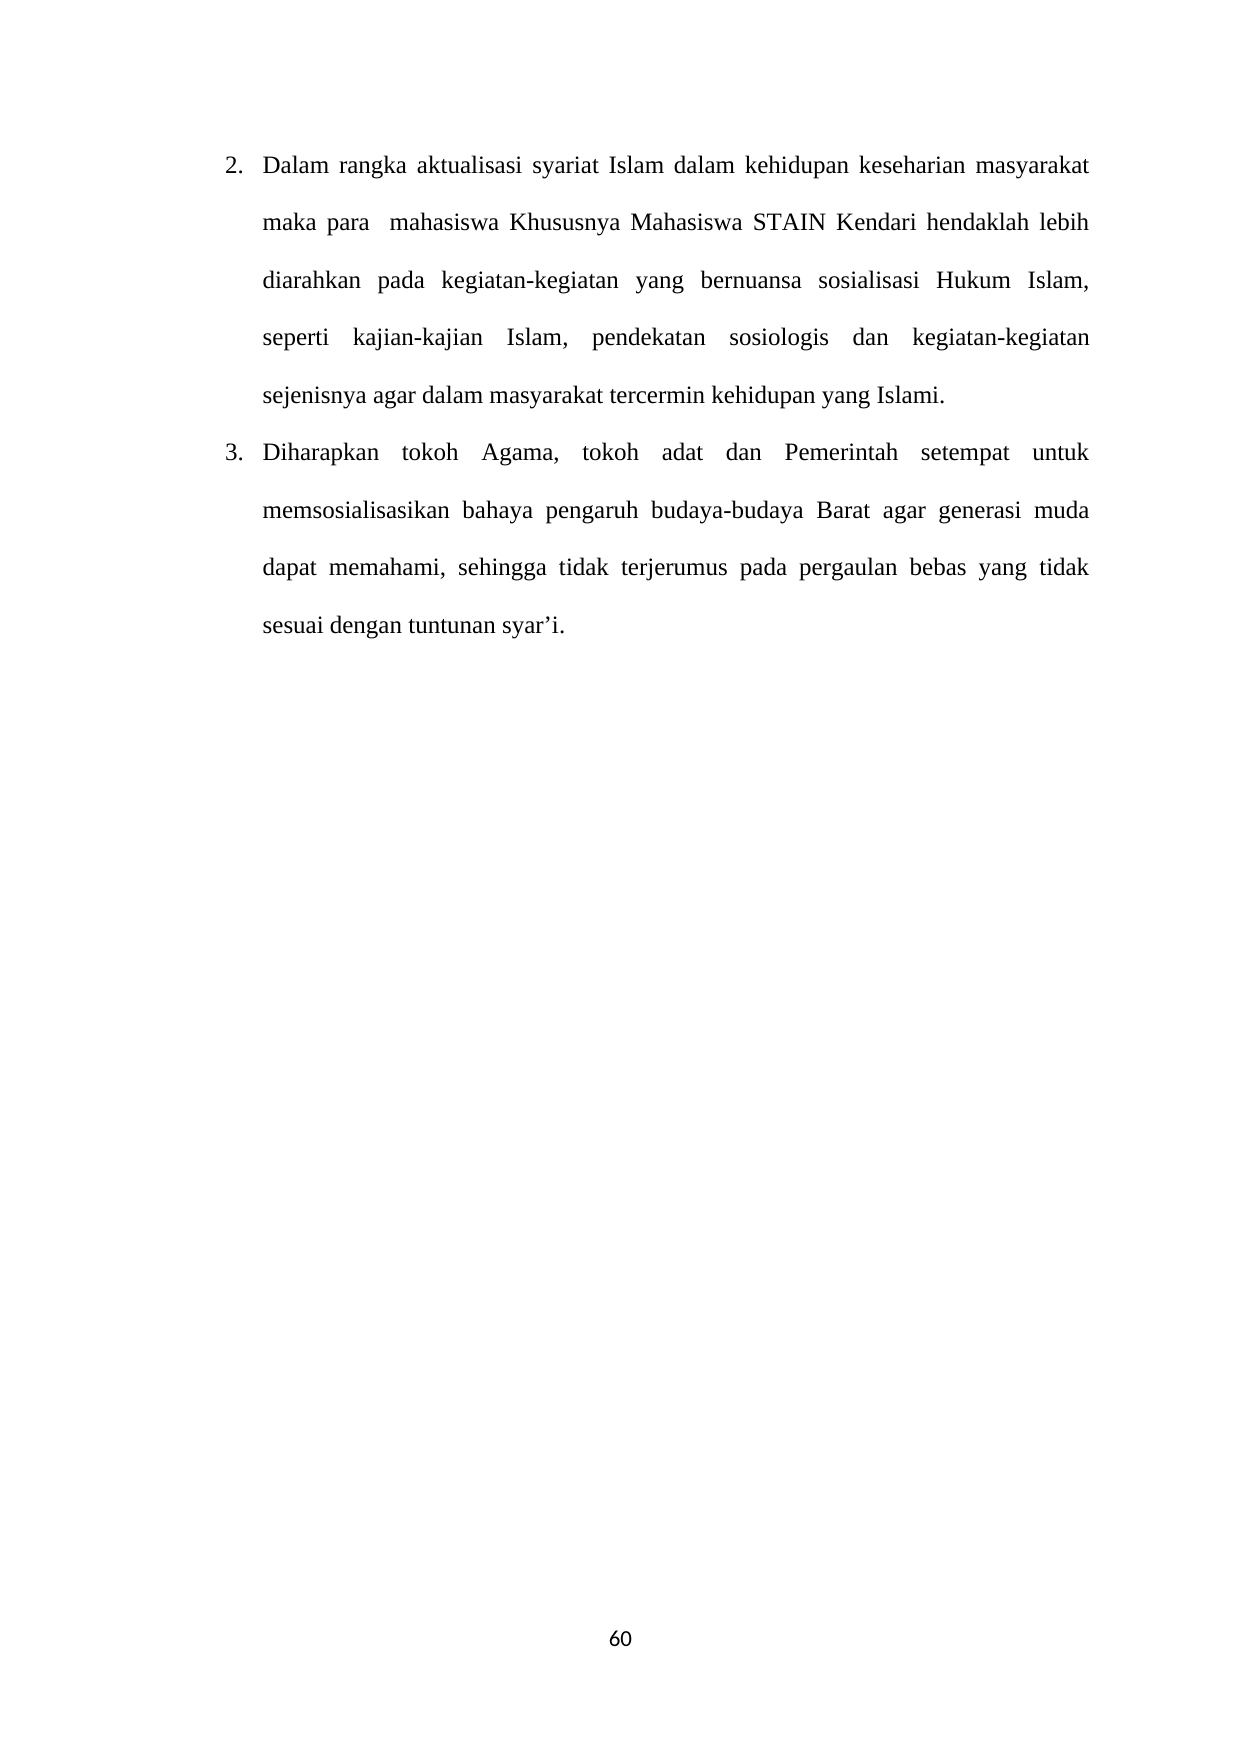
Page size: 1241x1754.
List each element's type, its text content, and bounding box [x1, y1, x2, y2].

list Diharapkan tokoh Agama, tokoh adat dan Pemerintah setempat untuk memsosialisasikan bahaya pengaruh budaya-budaya Barat agar generasi muda dapat memahami, sehingga tidak terjerumus pada pergaulan bebas yang tidak sesuai dengan tuntunan syar’i. [225, 437, 1090, 639]
list Dalam rangka aktualisasi syariat Islam dalam kehidupan keseharian masyarakat maka para mahasiswa Khususnya Mahasiswa STAIN Kendari hendaklah lebih diarahkan pada kegiatan-kegiatan yang bernuansa sosialisasi Hukum Islam, seperti kajian-kajian Islam, pendekatan sosiologis dan kegiatan-kegiatan sejenisnya agar dalam masyarakat tercermin kehidupan yang Islami. [225, 150, 1090, 409]
